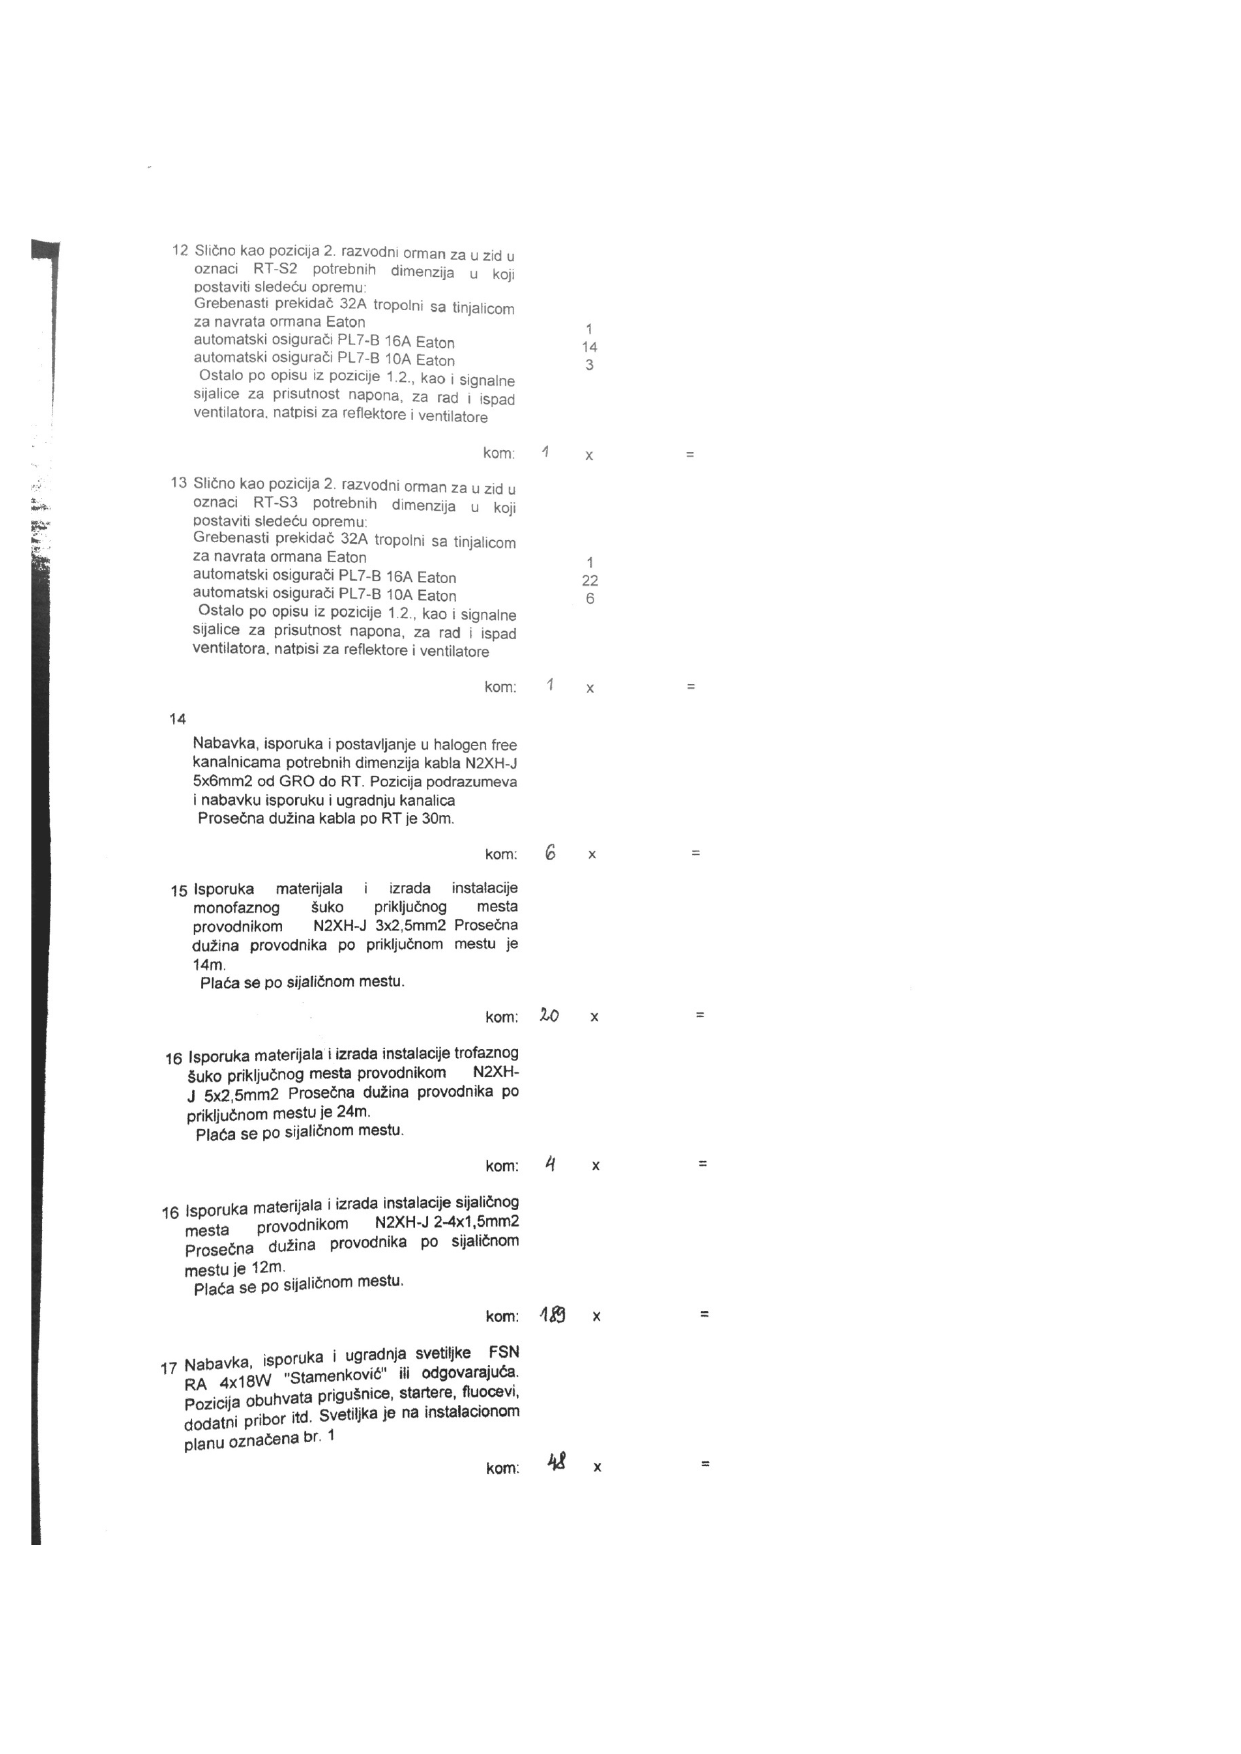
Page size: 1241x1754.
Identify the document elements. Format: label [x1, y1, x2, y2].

picture [31, 166, 1065, 1545]
